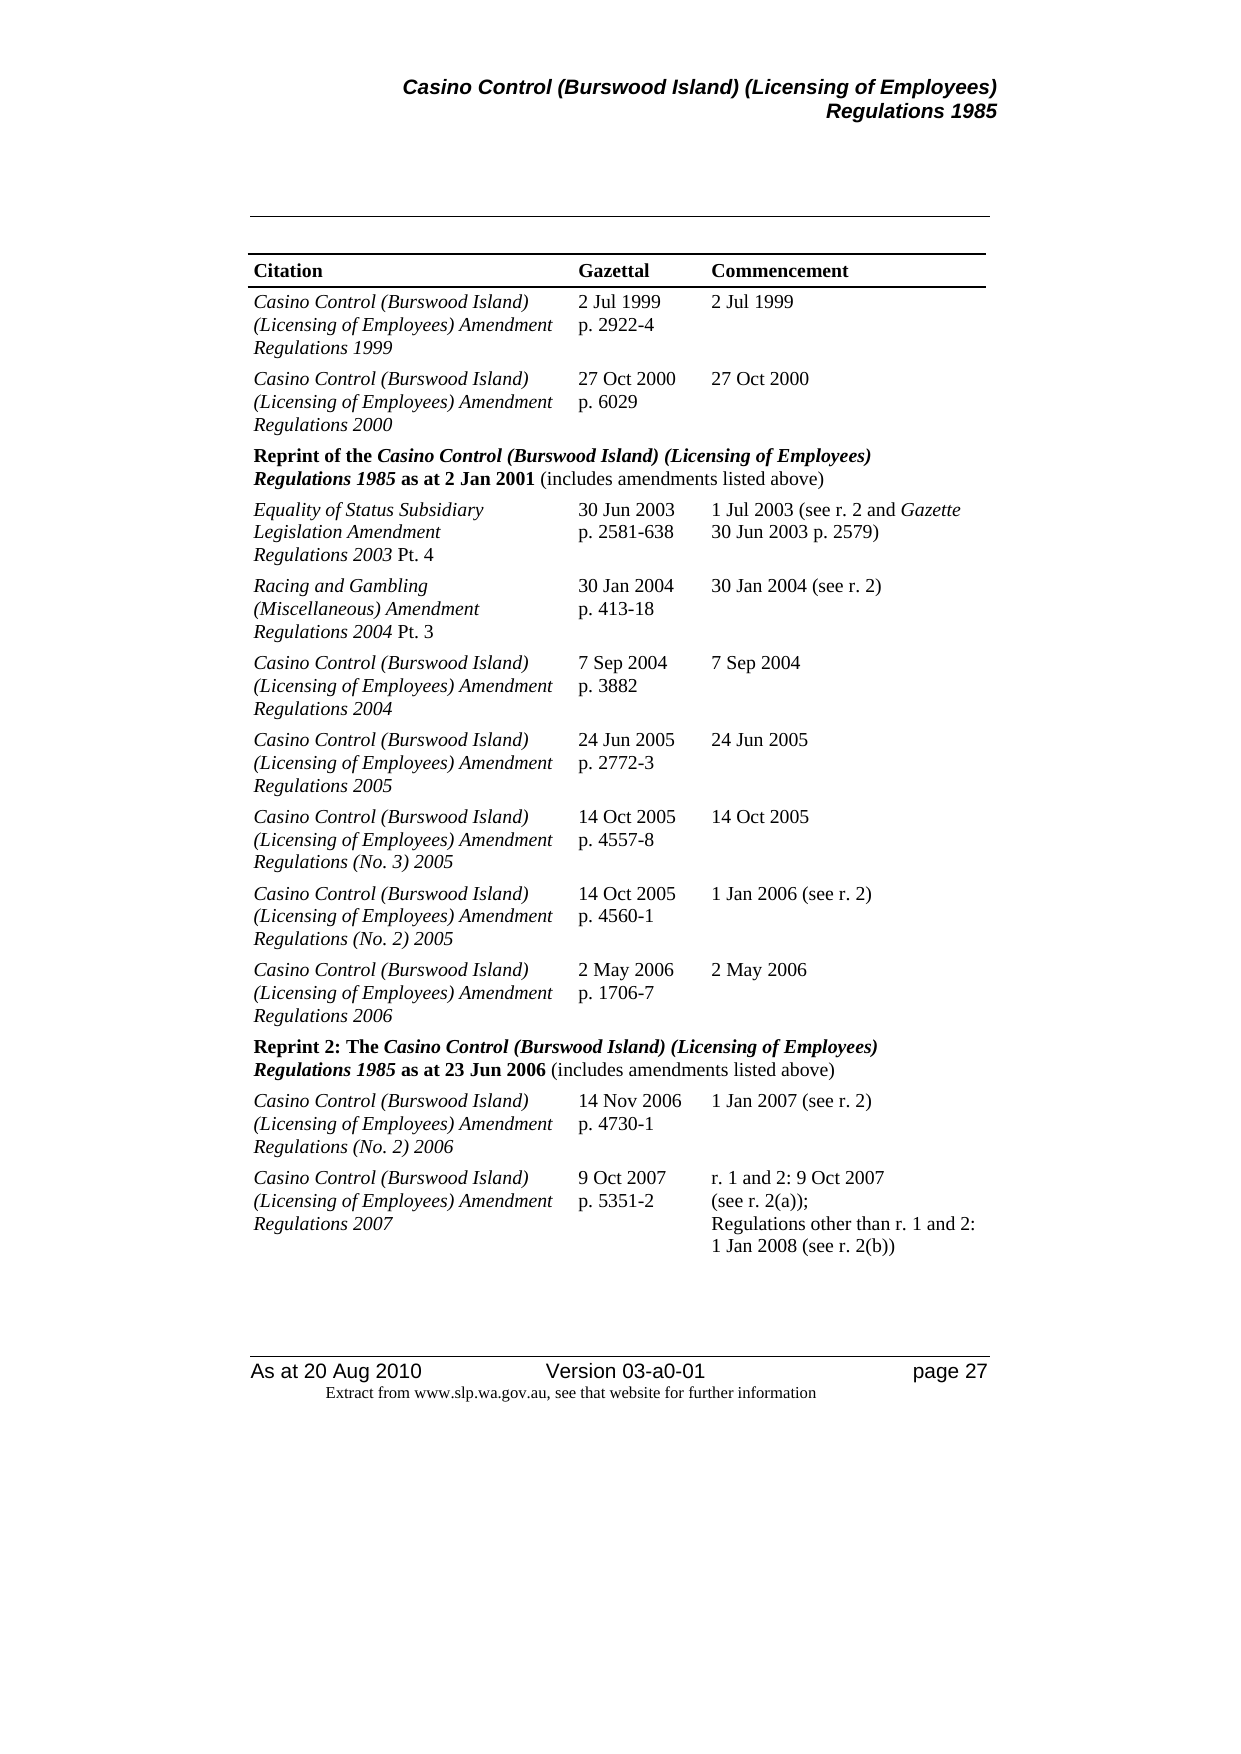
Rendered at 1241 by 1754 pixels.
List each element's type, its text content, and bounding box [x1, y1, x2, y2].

table_header Commencement [705, 255, 986, 286]
table_cell Casino Control (Burswood Island) (Licensing of Employees) Amendment Regulations 2004 [248, 647, 572, 724]
table_cell Casino Control (Burswood Island) (Licensing of Employees) Amendment Regulations 2007 [248, 1162, 572, 1261]
table_cell 1 Jul 2003 (see r. 2 and Gazette 30 Jun 2003 p. 2579) [705, 494, 986, 570]
table_cell 14 Oct 2005 [705, 801, 986, 877]
table_cell 7 Sep 2004 p. 3882 [572, 647, 705, 724]
table_cell 14 Oct 2005 p. 4557-8 [572, 801, 705, 877]
table_cell Reprint of the Casino Control (Burswood Island) (Licensing of Employees) Regulations 1985 as at 2 Jan 2001 (includes amendments listed above) [248, 440, 986, 493]
table_cell 24 Jun 2005 p. 2772-3 [572, 724, 705, 801]
table_cell Casino Control (Burswood Island) (Licensing of Employees) Amendment Regulations (No. 2) 2005 [248, 878, 572, 954]
table_cell 14 Nov 2006 p. 4730-1 [572, 1085, 705, 1162]
table_cell Equality of Status Subsidiary Legislation Amendment Regulations 2003 Pt. 4 [248, 494, 572, 570]
table_cell Casino Control (Burswood Island) (Licensing of Employees) Amendment Regulations 2005 [248, 724, 572, 801]
table_cell Casino Control (Burswood Island) (Licensing of Employees) Amendment Regulations 2000 [248, 363, 572, 439]
table_cell 7 Sep 2004 [705, 647, 986, 724]
table_cell Reprint 2: The Casino Control (Burswood Island) (Licensing of Employees) Regulations 1985 as at 23 Jun 2006 (includes amendments listed above) [248, 1031, 986, 1085]
table_cell 27 Oct 2000 p. 6029 [572, 363, 705, 439]
table_cell Casino Control (Burswood Island) (Licensing of Employees) Amendment Regulations 1999 [248, 288, 572, 363]
table_cell Casino Control (Burswood Island) (Licensing of Employees) Amendment Regulations 2006 [248, 954, 572, 1031]
table_cell 2 Jul 1999 p. 2922-4 [572, 288, 705, 363]
table_cell 1 Jan 2007 (see r. 2) [705, 1085, 986, 1162]
table_cell 27 Oct 2000 [705, 363, 986, 439]
table_cell Racing and Gambling (Miscellaneous) Amendment Regulations 2004 Pt. 3 [248, 570, 572, 647]
table_cell 9 Oct 2007 p. 5351-2 [572, 1162, 705, 1261]
table_cell 24 Jun 2005 [705, 724, 986, 801]
table_cell 14 Oct 2005 p. 4560-1 [572, 878, 705, 954]
table_cell Casino Control (Burswood Island) (Licensing of Employees) Amendment Regulations (No. 2) 2006 [248, 1085, 572, 1162]
table_cell r. 1 and 2: 9 Oct 2007 (see r. 2(a)); Regulations other than r. 1 and 2: 1 Jan 2008 (see r. 2(b)) [705, 1162, 986, 1261]
table_cell 30 Jun 2003 p. 2581-638 [572, 494, 705, 570]
table_cell Casino Control (Burswood Island) (Licensing of Employees) Amendment Regulations (No. 3) 2005 [248, 801, 572, 877]
table_header Gazettal [572, 255, 705, 286]
table_cell 30 Jan 2004 p. 413-18 [572, 570, 705, 647]
table_cell 30 Jan 2004 (see r. 2) [705, 570, 986, 647]
table_cell 2 Jul 1999 [705, 288, 986, 363]
table_cell 2 May 2006 [705, 954, 986, 1031]
table_cell 2 May 2006 p. 1706-7 [572, 954, 705, 1031]
table_cell 1 Jan 2006 (see r. 2) [705, 878, 986, 954]
table_header Citation [248, 255, 572, 286]
